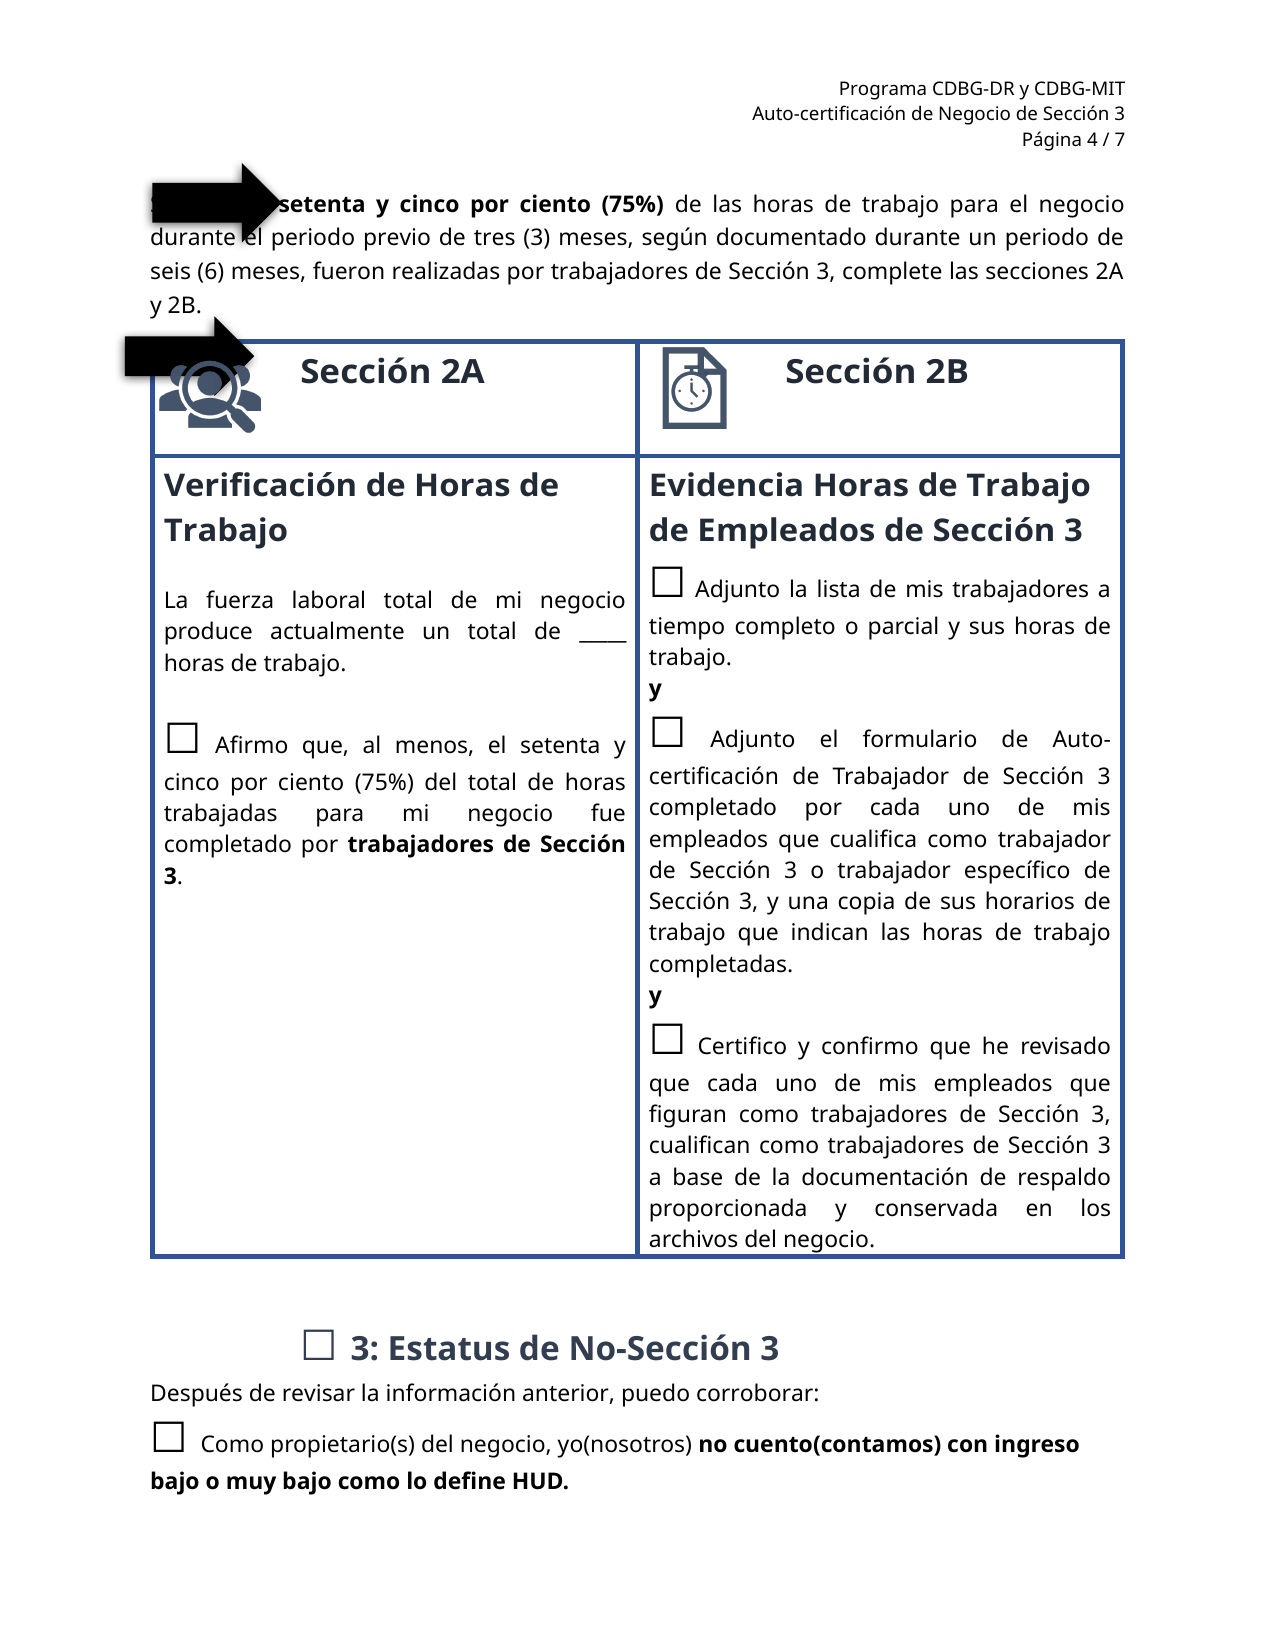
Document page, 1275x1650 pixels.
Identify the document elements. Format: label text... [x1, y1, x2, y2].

table_header Sección 2B [640, 344, 1120, 454]
text Después de revisar la información anterior, puedo corroborar: [150, 1377, 1127, 1408]
text Si más del setenta y cinco por ciento (75%) de las horas de trabajo para el negocio durante el periodo previo de tres (3) meses, según documentado durante un periodo de seis (6) meses, fueron realizadas por trabajadores de Sección 3, complete las secciones 2A y 2B. [150, 187, 1125, 320]
table_cell Verificación de Horas de Trabajo La fuerza laboral total de mi negocio produce actualmente un total de _____ horas de trabajo. Afirmo que, al menos, el setenta y cinco por ciento (75%) del total de horas trabajadas para mi negocio fue completado por trabajadores de Sección 3. [155, 458, 635, 1254]
text Como propietario(s) del negocio, yo(nosotros) no cuento(contamos) con ingreso bajo o muy bajo como lo define HUD. [150, 1408, 1127, 1496]
picture [152, 339, 268, 454]
table_cell Evidencia Horas de Trabajo de Empleados de Sección 3 Adjunto la lista de mis trabajadores a tiempo completo o parcial y sus horas de trabajo. y Adjunto el formulario de Auto-certificación de Trabajador de Sección 3 completado por cada uno de mis empleados que cualifica como trabajador de Sección 3 o trabajador específico de Sección 3, y una copia de sus horarios de trabajo que indican las horas de trabajo completadas. y Certifico y confirmo que he revisado que cada uno de mis empleados que figuran como trabajadores de Sección 3, cualifican como trabajadores de Sección 3 a base de la documentación de respaldo proporcionada y conservada en los archivos del negocio. [640, 458, 1120, 1254]
subtitle 3: Estatus de No-Sección 3 [225, 1315, 1125, 1372]
picture [645, 339, 744, 437]
table_header Sección 2A [268, 344, 635, 454]
